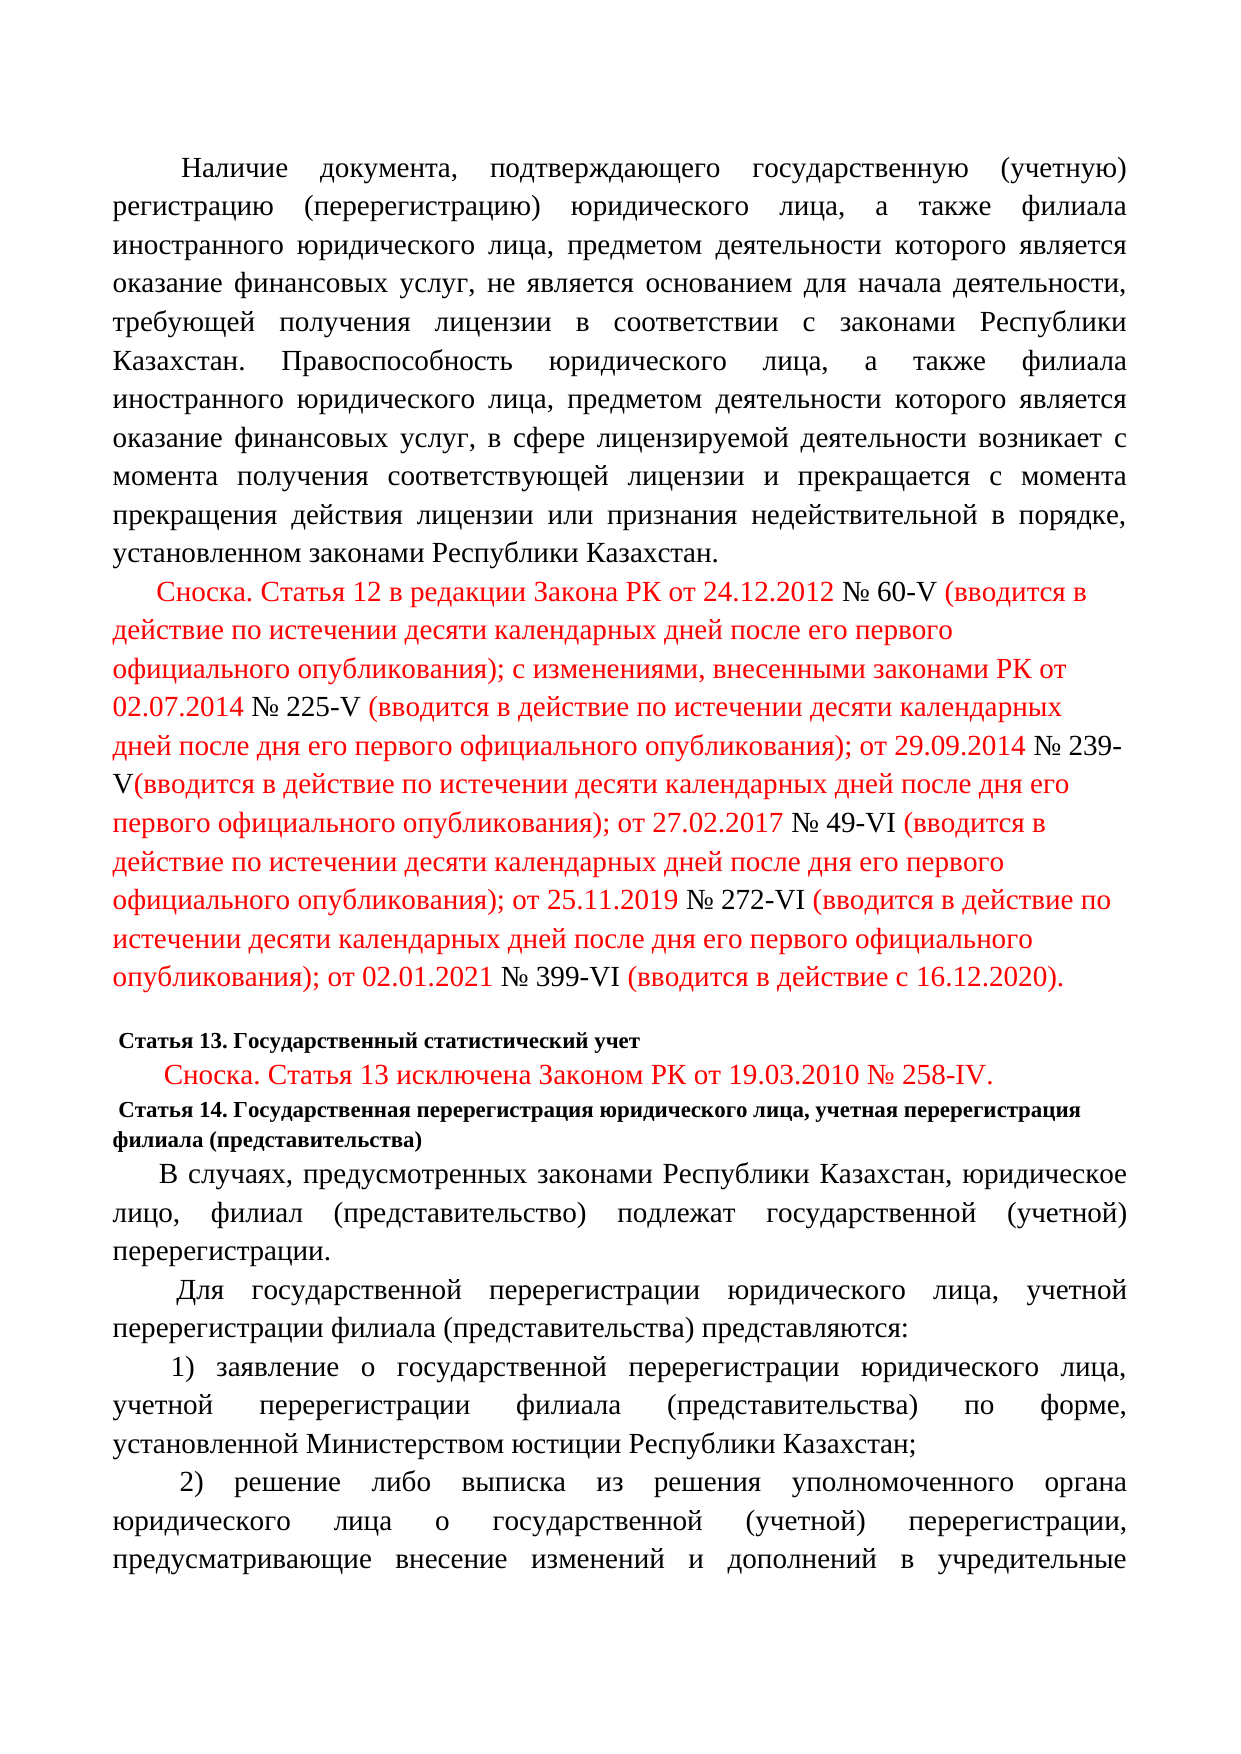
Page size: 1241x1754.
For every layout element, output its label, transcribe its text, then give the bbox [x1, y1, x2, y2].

text Наличие документа, подтверждающего государственную (учетную) регистрацию (перерегистрацию) юридического лица, а также филиала иностранного юридического лица, предметом деятельности которого является оказание финансовых услуг, не является основанием для начала деятельности, требующей получения лицензии в соответствии с законами Республики Казахстан. Правоспособность юридического лица, а также филиала иностранного юридического лица, предметом деятельности которого является оказание финансовых услуг, в сфере лицензируемой деятельности возникает с момента получения соответствующей лицензии и прекращается с момента прекращения действия лицензии или признания недействительной в порядке, установленном законами Республики Казахстан. [112, 150, 1128, 569]
text В случаях, предусмотренных законами Республики Казахстан, юридическое лицо, филиал (представительство) подлежат государственной (учетной) перерегистрации. [112, 1156, 1128, 1267]
text Сноска. Статья 13 исключена Законом РК от 19.03.2010 № 258-IV. [112, 1057, 1128, 1091]
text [112, 1464, 1128, 1575]
text 1) заявление о государственной перерегистрации юридического лица, учетной перерегистрации филиала (представительства) по форме, установленной Министерством юстиции Республики Казахстан; [112, 1349, 1128, 1459]
text Для государственной перерегистрации юридического лица, учетной перерегистрации филиала (представительства) представляются: [112, 1272, 1128, 1344]
text Статья 13. Государственный статистический учет [112, 1027, 1128, 1053]
text Сноска. Статья 12 в редакции Закона РК от 24.12.2012 № 60-V (вводится в действие по истечении десяти календарных дней после его первого официального опубликования); с изменениями, внесенными законами РК от 02.07.2014 № 225-V (вводится в действие по истечении десяти календарных дней после дня его первого официального опубликования); от 29.09.2014 № 239-V(вводится в действие по истечении десяти календарных дней после дня его первого официального опубликования); от 27.02.2017 № 49-VI (вводится в действие по истечении десяти календарных дней после дня его первого официального опубликования); от 25.11.2019 № 272-VI (вводится в действие по истечении десяти календарных дней после дня его первого официального опубликования); от 02.01.2021 № 399-VI (вводится в действие с 16.12.2020). [112, 574, 1128, 1023]
text Статья 14. Государственная перерегистрация юридического лица, учетная перерегистрация филиала (представительства) [112, 1096, 1128, 1152]
